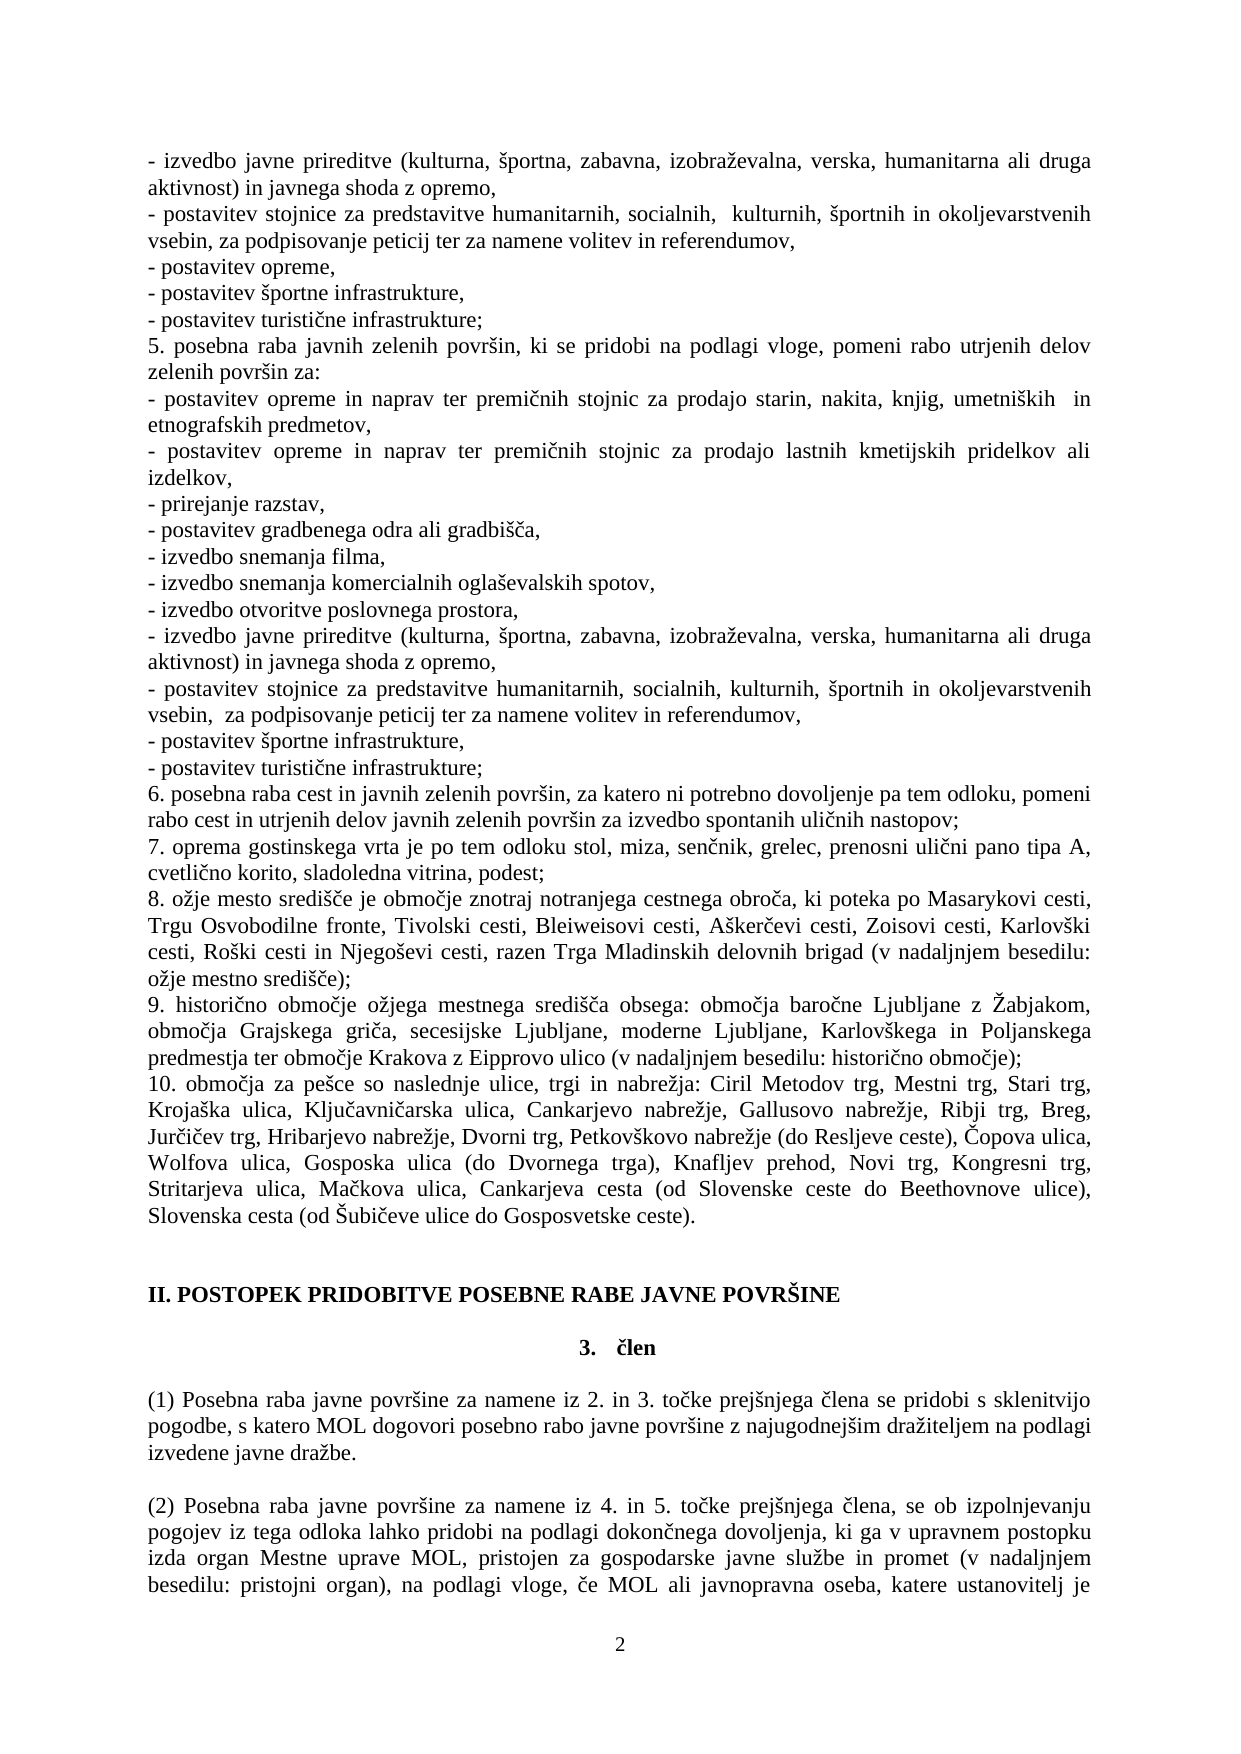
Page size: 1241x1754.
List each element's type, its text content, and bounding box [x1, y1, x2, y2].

text - postavitev turistične infrastrukture; [148, 306, 1093, 332]
text - postavitev stojnice za predstavitve humanitarnih, socialnih, kulturnih, športnih in okoljevarstvenih vsebin, za podpisovanje peticij ter za namene volitev in referendumov, [148, 200, 1093, 253]
text - izvedbo otvoritve poslovnega prostora, [148, 596, 1093, 622]
text - postavitev športne infrastrukture, [148, 279, 1093, 306]
text - postavitev gradbenega odra ali gradbišča, [148, 517, 1093, 543]
text - postavitev opreme in naprav ter premičnih stojnic za prodajo starin, nakita, knjig, umetniških in etnografskih predmetov, [148, 385, 1093, 437]
text - postavitev športne infrastrukture, [148, 727, 1093, 754]
text - izvedbo javne prireditve (kulturna, športna, zabavna, izobraževalna, verska, humanitarna ali druga aktivnost) in javnega shoda z opremo, [148, 622, 1093, 675]
text 6. posebna raba cest in javnih zelenih površin, za katero ni potrebno dovoljenje pa tem odloku, pomeni rabo cest in utrjenih delov javnih zelenih površin za izvedbo spontanih uličnih nastopov; [148, 780, 1093, 833]
text - izvedbo javne prireditve (kulturna, športna, zabavna, izobraževalna, verska, humanitarna ali druga aktivnost) in javnega shoda z opremo, [148, 148, 1093, 200]
text - postavitev opreme, [148, 253, 1093, 279]
list člen [579, 1333, 1093, 1360]
text 10. območja za pešce so naslednje ulice, trgi in nabrežja: Ciril Metodov trg, Mestni trg, Stari trg, Krojaška ulica, Ključavničarska ulica, Cankarjevo nabrežje, Gallusovo nabrežje, Ribji trg, Breg, Jurčičev trg, Hribarjevo nabrežje, Dvorni trg, Petkovškovo nabrežje (do Resljeve ceste), Čopova ulica, Wolfova ulica, Gosposka ulica (do Dvornega trga), Knafljev prehod, Novi trg, Kongresni trg, Stritarjeva ulica, Mačkova ulica, Cankarjeva cesta (od Slovenske ceste do Beethovnove ulice), Slovenska cesta (od Šubičeve ulice do Gosposvetske ceste). [148, 1070, 1093, 1228]
text - postavitev stojnice za predstavitve humanitarnih, socialnih, kulturnih, športnih in okoljevarstvenih vsebin, za podpisovanje peticij ter za namene volitev in referendumov, [148, 675, 1093, 727]
text 7. oprema gostinskega vrta je po tem odloku stol, miza, senčnik, grelec, prenosni ulični pano tipa A, cvetlično korito, sladoledna vitrina, podest; [148, 833, 1093, 886]
text 9. historično območje ožjega mestnega središča obsega: območja baročne Ljubljane z Žabjakom, območja Grajskega griča, secesijske Ljubljane, moderne Ljubljane, Karlovškega in Poljanskega predmestja ter območje Krakova z Eipprovo ulico (v nadaljnjem besedilu: historično območje); [148, 991, 1093, 1070]
text - postavitev opreme in naprav ter premičnih stojnic za prodajo lastnih kmetijskih pridelkov ali izdelkov, [148, 437, 1093, 490]
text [148, 1492, 1093, 1597]
subtitle II. POSTOPEK PRIDOBITVE POSEBNE RABE JAVNE POVRŠINE [148, 1281, 1093, 1307]
text - prirejanje razstav, [148, 490, 1093, 517]
text - izvedbo snemanja komercialnih oglaševalskih spotov, [148, 569, 1093, 596]
text (1) Posebna raba javne površine za namene iz 2. in 3. točke prejšnjega člena se pridobi s sklenitvijo pogodbe, s katero MOL dogovori posebno rabo javne površine z najugodnejšim dražiteljem na podlagi izvedene javne dražbe. [148, 1386, 1093, 1465]
text - izvedbo snemanja filma, [148, 543, 1093, 569]
text 8. ožje mesto središče je območje znotraj notranjega cestnega obroča, ki poteka po Masarykovi cesti, Trgu Osvobodilne fronte, Tivolski cesti, Bleiweisovi cesti, Aškerčevi cesti, Zoisovi cesti, Karlovški cesti, Roški cesti in Njegoševi cesti, razen Trga Mladinskih delovnih brigad (v nadaljnjem besedilu: ožje mestno središče); [148, 886, 1093, 991]
text 5. posebna raba javnih zelenih površin, ki se pridobi na podlagi vloge, pomeni rabo utrjenih delov zelenih površin za: [148, 332, 1093, 385]
text - postavitev turistične infrastrukture; [148, 754, 1093, 780]
